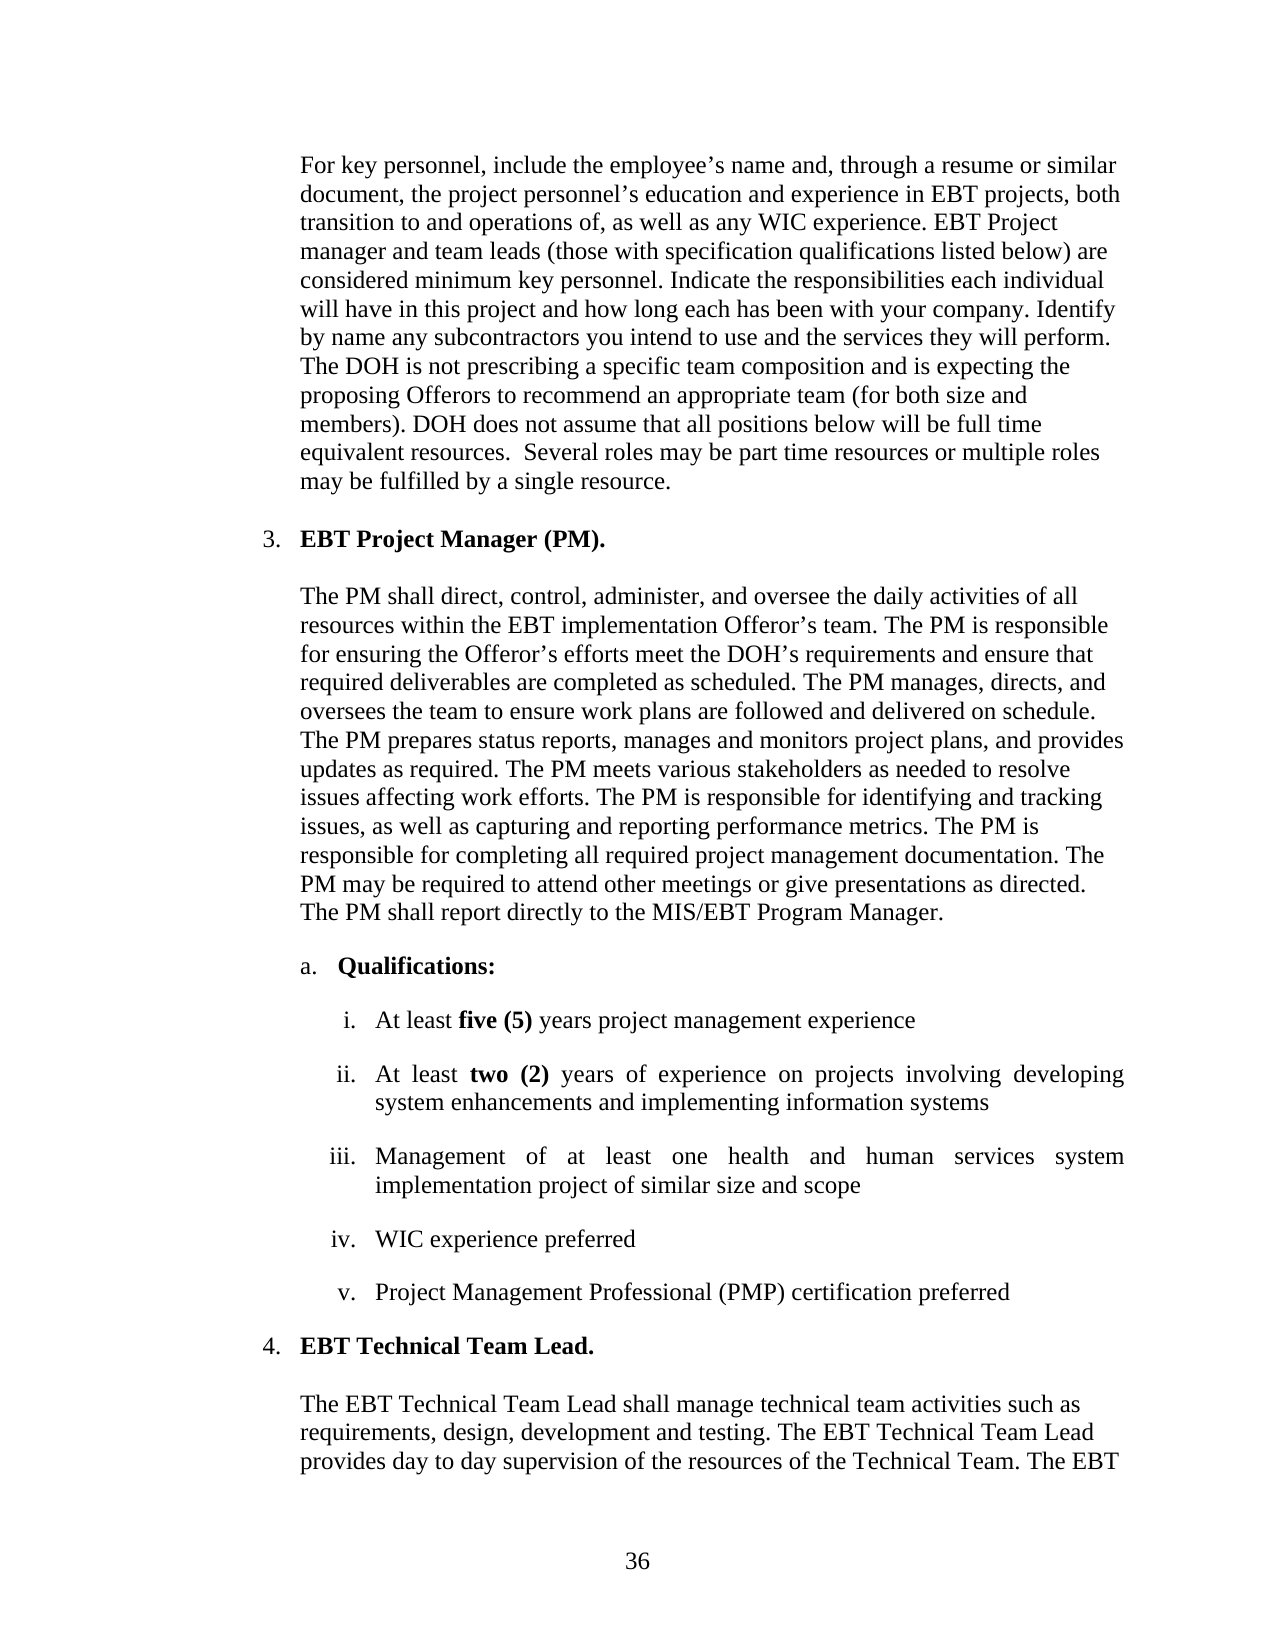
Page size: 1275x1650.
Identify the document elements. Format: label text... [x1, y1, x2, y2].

list Management of at least one health and human services system implementation project of similar size and scope [356, 1141, 1125, 1199]
list EBT Technical Team Lead. [262, 1331, 1125, 1360]
list At least five (5) years project management experience [356, 1005, 1125, 1034]
text The PM shall direct, control, administer, and oversee the daily activities of all resources within the EBT implementation Offeror’s team. The PM is responsible for ensuring the Offeror’s efforts meet the DOH’s requirements and ensure that required deliverables are completed as scheduled. The PM manages, directs, and oversees the team to ensure work plans are followed and delivered on schedule. The PM prepares status reports, manages and monitors project plans, and provides updates as required. The PM meets various stakeholders as needed to resolve issues affecting work efforts. The PM is responsible for identifying and tracking issues, as well as capturing and reporting performance metrics. The PM is responsible for completing all required project management documentation. The PM may be required to attend other meetings or give presentations as directed. The PM shall report directly to the MIS/EBT Program Manager. [300, 581, 1125, 926]
list EBT Project Manager (PM). [262, 524, 1125, 552]
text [300, 1389, 1125, 1475]
text For key personnel, include the employee’s name and, through a resume or similar document, the project personnel’s education and experience in EBT projects, both transition to and operations of, as well as any WIC experience. EBT Project manager and team leads (those with specification qualifications listed below) are considered minimum key personnel. Indicate the responsibilities each individual will have in this project and how long each has been with your company. Identify by name any subcontractors you intend to use and the services they will perform. The DOH is not prescribing a specific team composition and is expecting the proposing Offerors to recommend an appropriate team (for both size and members). DOH does not assume that all positions below will be full time equivalent resources. Several roles may be part time resources or multiple roles may be fulfilled by a single resource. [300, 150, 1125, 495]
list Project Management Professional (PMP) certification preferred [356, 1277, 1125, 1306]
list At least two (2) years of experience on projects involving developing system enhancements and implementing information systems [356, 1059, 1125, 1116]
list Qualifications: [300, 951, 1125, 980]
list WIC experience preferred [356, 1224, 1125, 1252]
